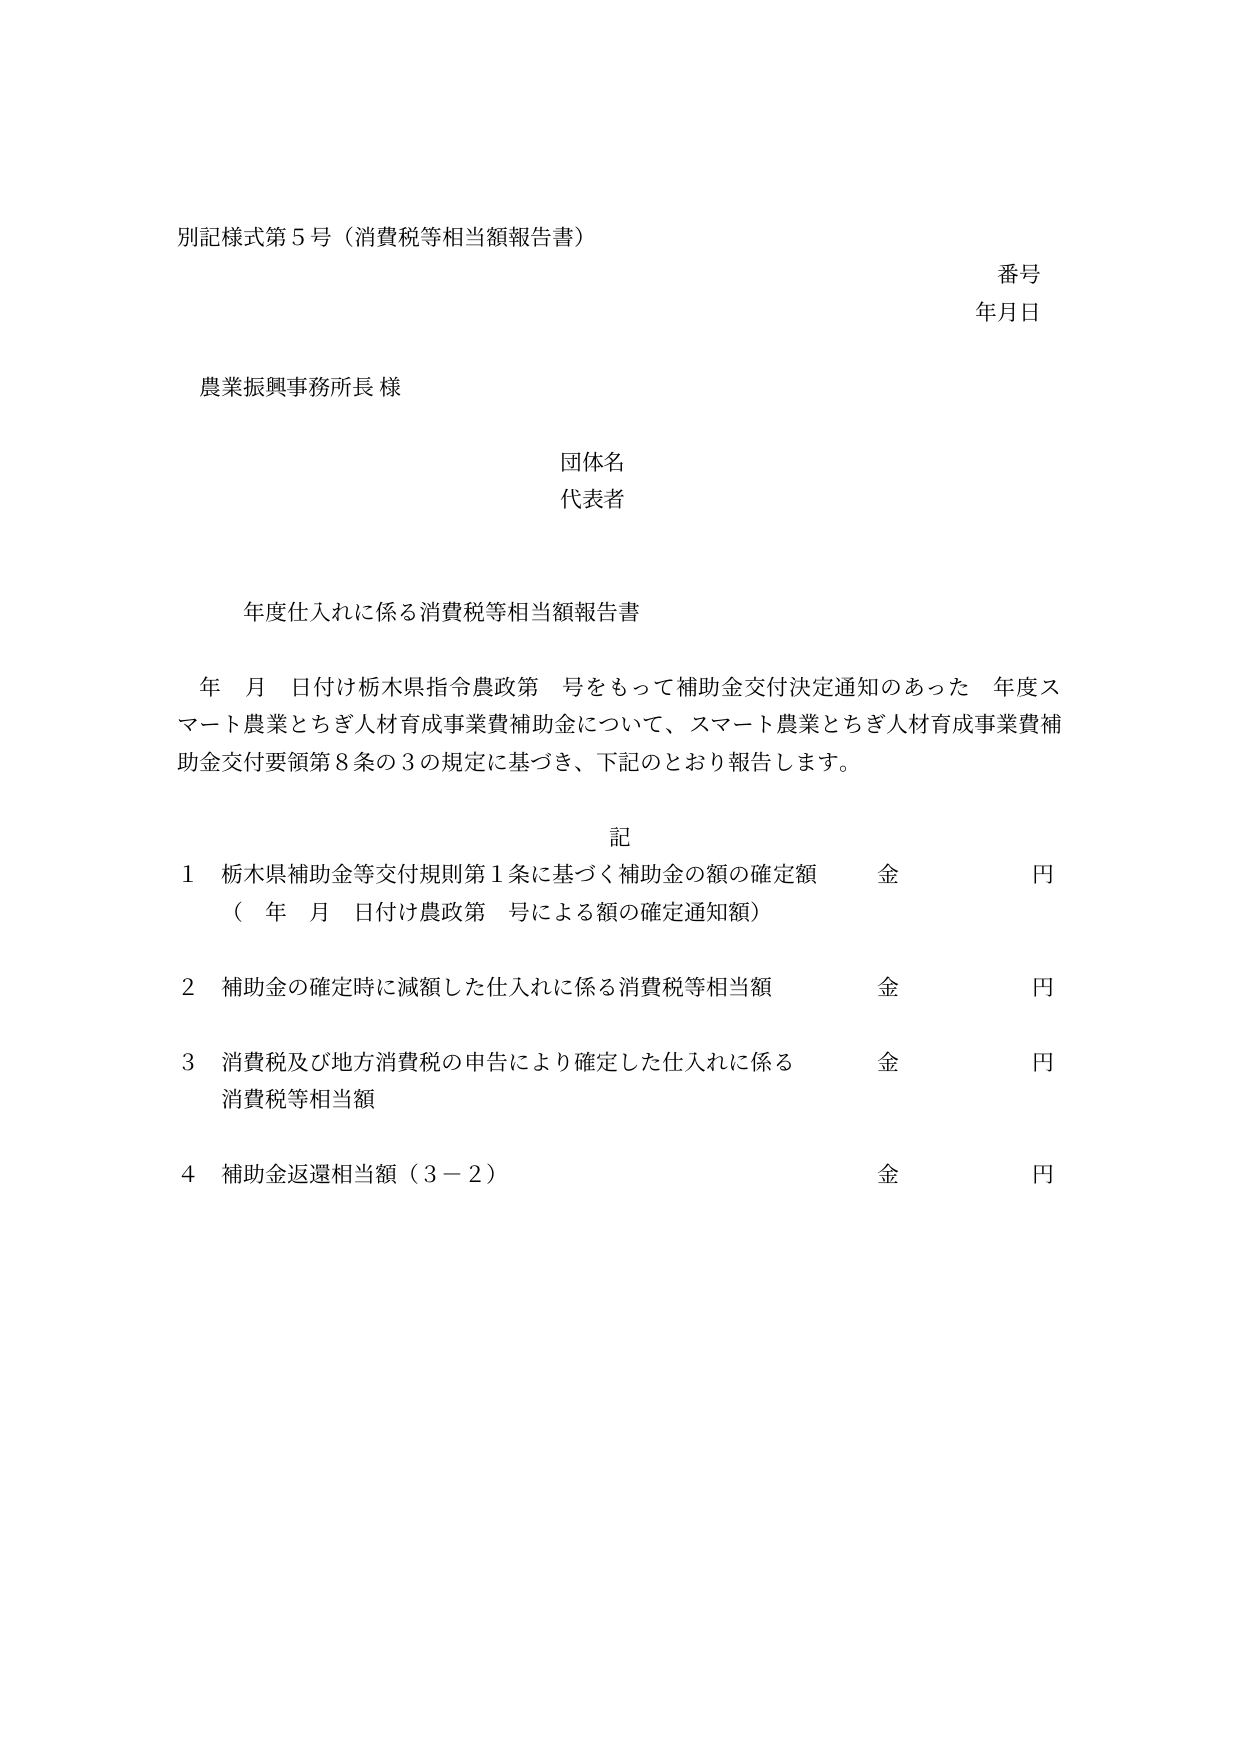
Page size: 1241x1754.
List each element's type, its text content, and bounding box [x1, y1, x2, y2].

text 団体名 [560, 442, 1063, 479]
text 代表者 [560, 479, 1063, 517]
text 別記様式第５号（消費税等相当額報告書） [177, 217, 1063, 254]
text 農業振興事務所長 様 [199, 367, 1063, 404]
list 消費税及び地方消費税の申告により確定した仕入れに係る 金 円 [177, 1042, 1063, 1079]
text 年 月 日付け栃木県指令農政第 号をもって補助金交付決定通知のあった 年度スマート農業とちぎ人材育成事業費補助金について、スマート農業とちぎ人材育成事業費補助金交付要領第８条の３の規定に基づき、下記のとおり報告します。 [177, 667, 1063, 779]
text 番号 [177, 254, 1041, 292]
text 記 [177, 817, 1063, 854]
list 補助金の確定時に減額した仕入れに係る消費税等相当額 金 円 [177, 967, 1063, 1004]
text 消費税等相当額 [221, 1079, 1063, 1117]
text 年度仕入れに係る消費税等相当額報告書 [243, 592, 997, 629]
text 年月日 [177, 292, 1041, 329]
text （ 年 月 日付け農政第 号による額の確定通知額） [221, 892, 1063, 929]
list 補助金返還相当額（３－２） 金 円 [177, 1154, 1063, 1192]
list 栃木県補助金等交付規則第１条に基づく補助金の額の確定額 金 円 [177, 854, 1063, 892]
